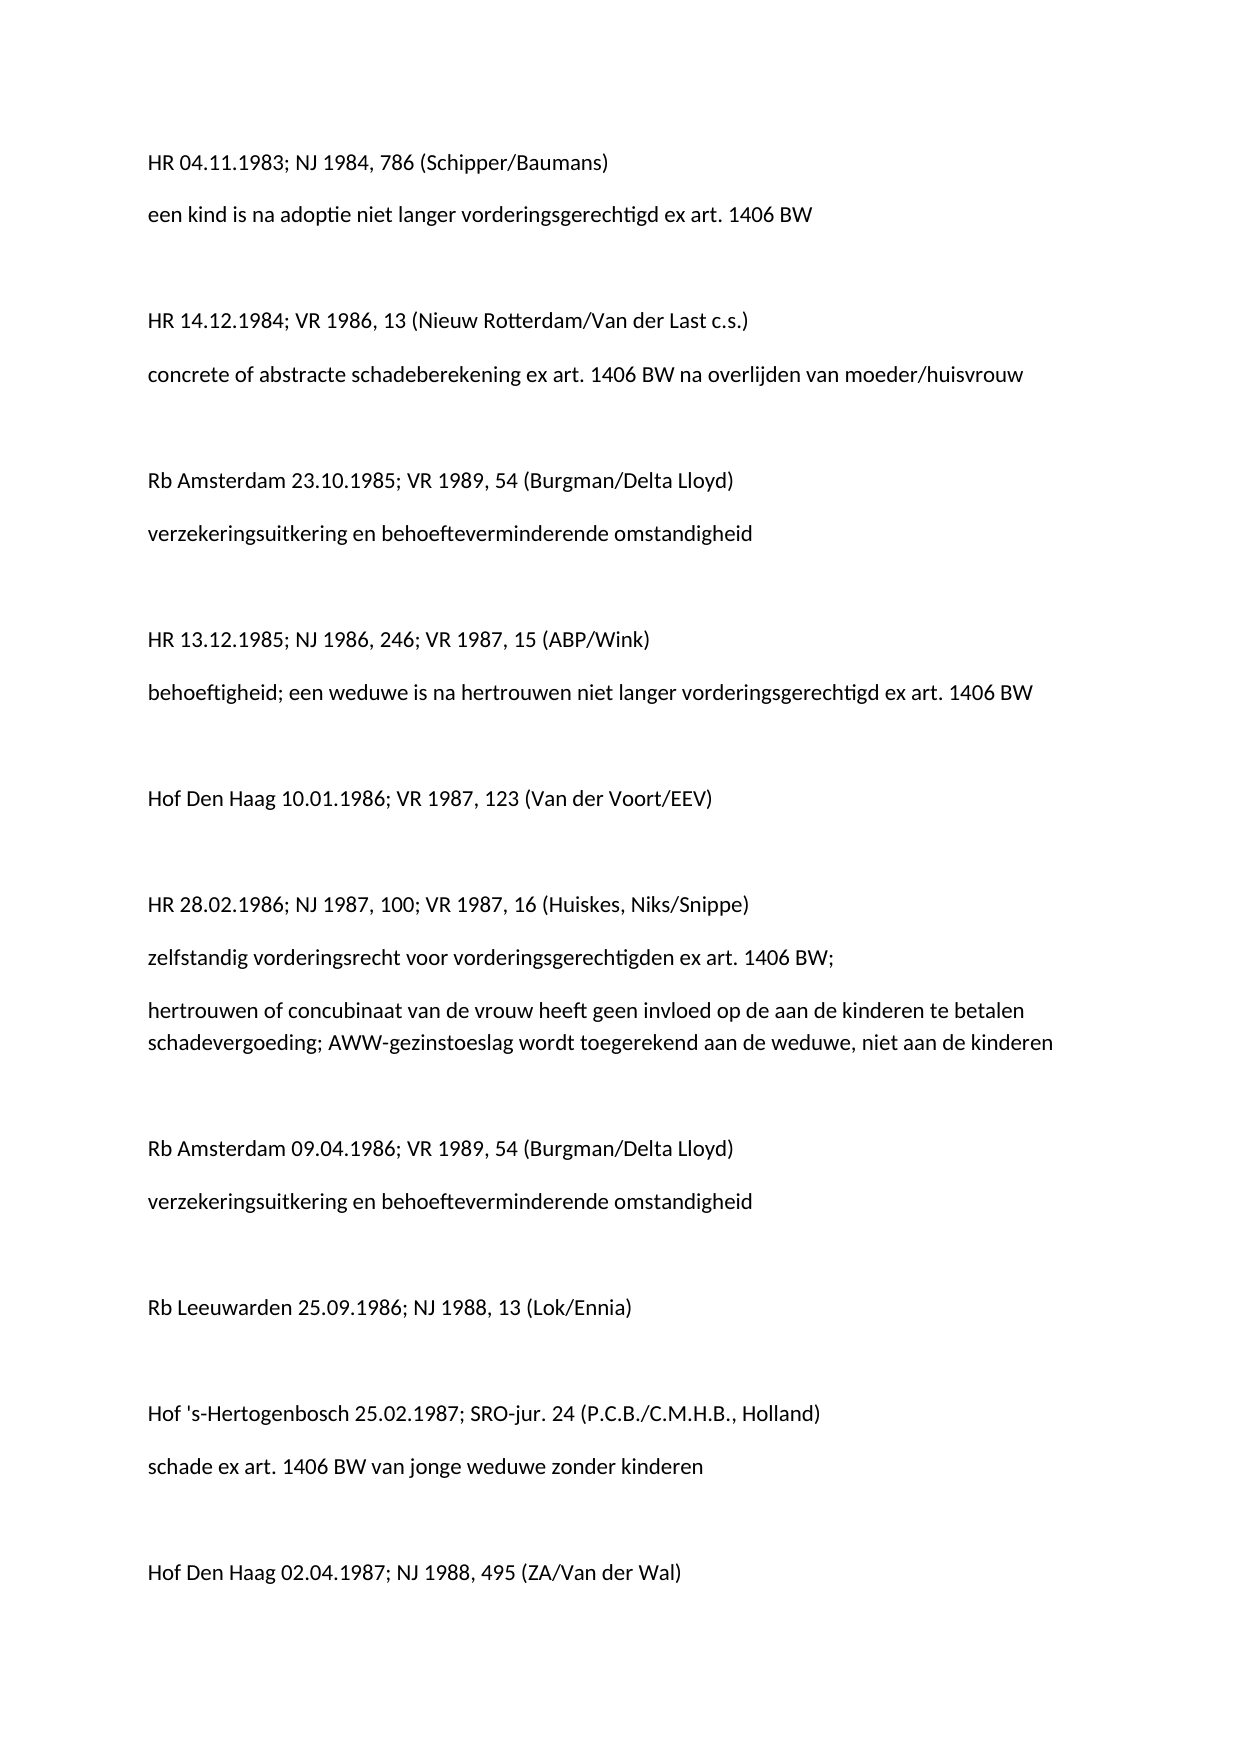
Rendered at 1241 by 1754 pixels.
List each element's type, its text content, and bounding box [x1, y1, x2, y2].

text behoeftigheid; een weduwe is na hertrouwen niet langer vorderingsgerechtigd ex art. 1406 BW [148, 678, 1093, 706]
text HR 13.12.1985; NJ 1986, 246; VR 1987, 15 (ABP/Wink) [148, 625, 1093, 653]
text Hof Den Haag 10.01.1986; VR 1987, 123 (Van der Voort/EEV) [148, 784, 1093, 812]
text HR 04.11.1983; NJ 1984, 786 (Schipper/Baumans) [148, 148, 1093, 176]
text verzekeringsuitkering en behoefteverminderende omstandigheid [148, 519, 1093, 547]
text Hof 's-Hertogenbosch 25.02.1987; SRO-jur. 24 (P.C.B./C.M.H.B., Holland) [148, 1399, 1093, 1427]
text schade ex art. 1406 BW van jonge weduwe zonder kinderen [148, 1452, 1093, 1480]
text HR 14.12.1984; VR 1986, 13 (Nieuw Rotterdam/Van der Last c.s.) [148, 307, 1093, 335]
text Rb Amsterdam 09.04.1986; VR 1989, 54 (Burgman/Delta Lloyd) [148, 1134, 1093, 1162]
text Hof Den Haag 02.04.1987; NJ 1988, 495 (ZA/Van der Wal) [148, 1558, 1093, 1586]
text een kind is na adoptie niet langer vorderingsgerechtigd ex art. 1406 BW [148, 201, 1093, 229]
text verzekeringsuitkering en behoefteverminderende omstandigheid [148, 1187, 1093, 1215]
text HR 28.02.1986; NJ 1987, 100; VR 1987, 16 (Huiskes, Niks/Snippe) [148, 890, 1093, 918]
text concrete of abstracte schadeberekening ex art. 1406 BW na overlijden van moeder/huisvrouw [148, 360, 1093, 388]
text Rb Leeuwarden 25.09.1986; NJ 1988, 13 (Lok/Ennia) [148, 1293, 1093, 1321]
text zelfstandig vorderingsrecht voor vorderingsgerechtigden ex art. 1406 BW; [148, 943, 1093, 971]
text Rb Amsterdam 23.10.1985; VR 1989, 54 (Burgman/Delta Lloyd) [148, 466, 1093, 494]
text hertrouwen of concubinaat van de vrouw heeft geen invloed op de aan de kinderen te betalen schadevergoeding; AWW-gezinstoeslag wordt toegerekend aan de weduwe, niet aan de kinderen [148, 996, 1093, 1056]
